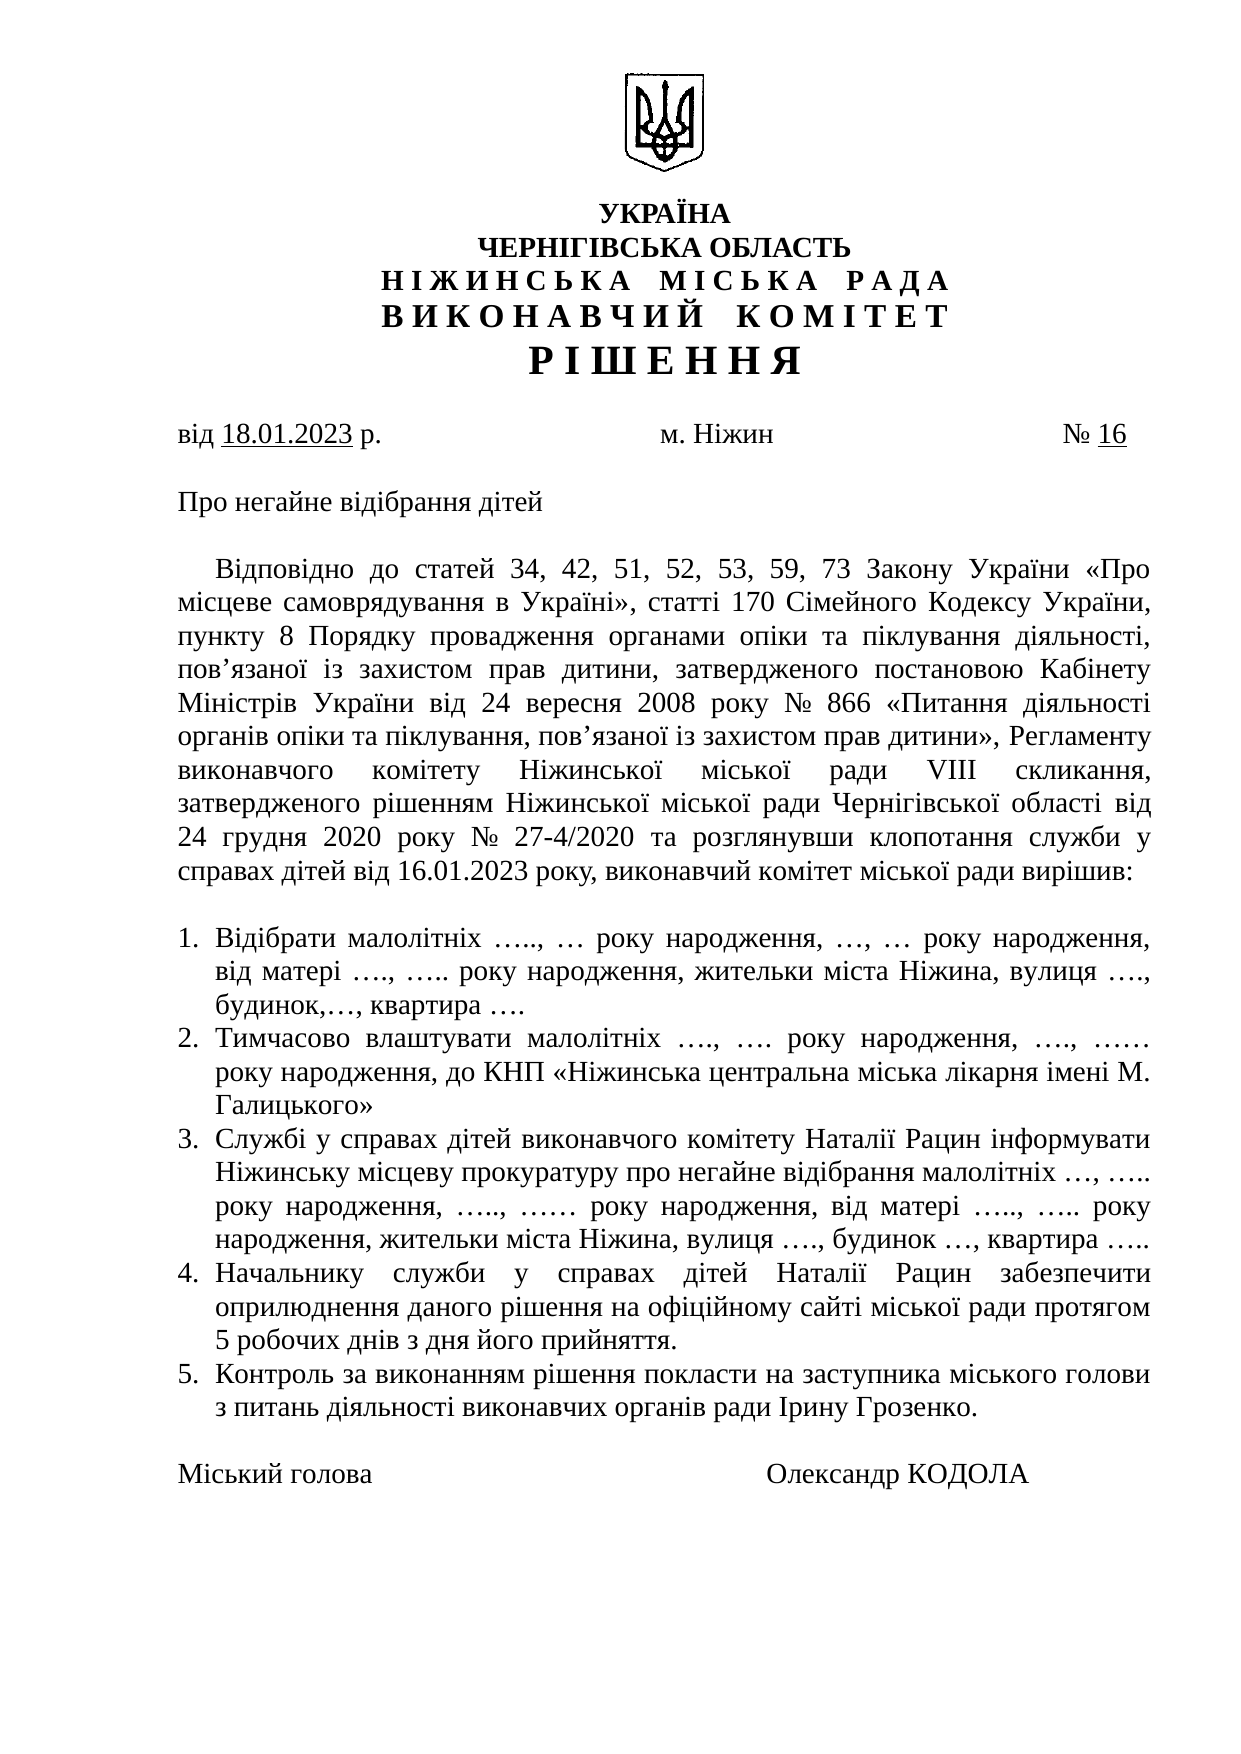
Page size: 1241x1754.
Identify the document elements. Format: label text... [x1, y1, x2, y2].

text УКРАЇНА [177, 196, 1152, 230]
list Службі у справах дітей виконавчого комітету Наталії Рацин інформувати Ніжинську місцеву прокуратуру про негайне відібрання малолітніх …, ….. року народження, ….., …… року народження, від матері ….., ….. року народження, жительки міста Ніжина, вулиця …., будинок …, квартира ….. [177, 1121, 1152, 1255]
list Начальнику служби у справах дітей Наталії Рацин забезпечити оприлюднення даного рішення на офіційному сайті міської ради протягом 5 робочих днів з дня його прийняття. [177, 1255, 1152, 1356]
picture [624, 73, 704, 172]
text Н І Ж И Н С Ь К А М І С Ь К А Р А Д А [177, 263, 1152, 297]
text В И К О Н А В Ч И Й К О М І Т Е Т [177, 297, 1152, 335]
list Відібрати малолітніх ….., … року народження, …, … року народження, від матері …., ….. року народження, жительки міста Ніжина, вулиця …., будинок,…, квартира …. [177, 920, 1152, 1020]
text Про негайне відібрання дітей [177, 484, 1152, 517]
text ЧЕРНІГІВСЬКА ОБЛАСТЬ [177, 230, 1152, 263]
text Відповідно до статей 34, 42, 51, 52, 53, 59, 73 Закону України «Про місцеве самоврядування в Україні», статті 170 Сімейного Кодексу України, пункту 8 Порядку провадження органами опіки та піклування діяльності, пов’язаної із захистом прав дитини, затвердженого постановою Кабінету Міністрів України від 24 вересня 2008 року № 866 «Питання діяльності органів опіки та піклування, пов’язаної із захистом прав дитини», Регламенту виконавчого комітету Ніжинської міської ради VIII скликання, затвердженого рішенням Ніжинської міської ради Чернігівської області від 24 грудня 2020 року № 27-4/2020 та розглянувши клопотання служби у справах дітей від 16.01.2023 року, виконавчий комітет міської ради вирішив: [177, 551, 1152, 886]
text Р І Ш Е Н Н Я [177, 335, 1152, 383]
list Контроль за виконанням рішення покласти на заступника міського голови з питань діяльності виконавчих органів ради Ірину Грозенко. [177, 1356, 1152, 1423]
list Тимчасово влаштувати малолітніх …., …. року народження, …., …… року народження, до КНП «Ніжинська центральна міська лікарня імені М. Галицького» [177, 1020, 1152, 1121]
text Міський голова Олександр КОДОЛА [177, 1456, 1152, 1490]
text від 18.01.2023 р. м. Ніжин № 16 [177, 417, 1152, 450]
